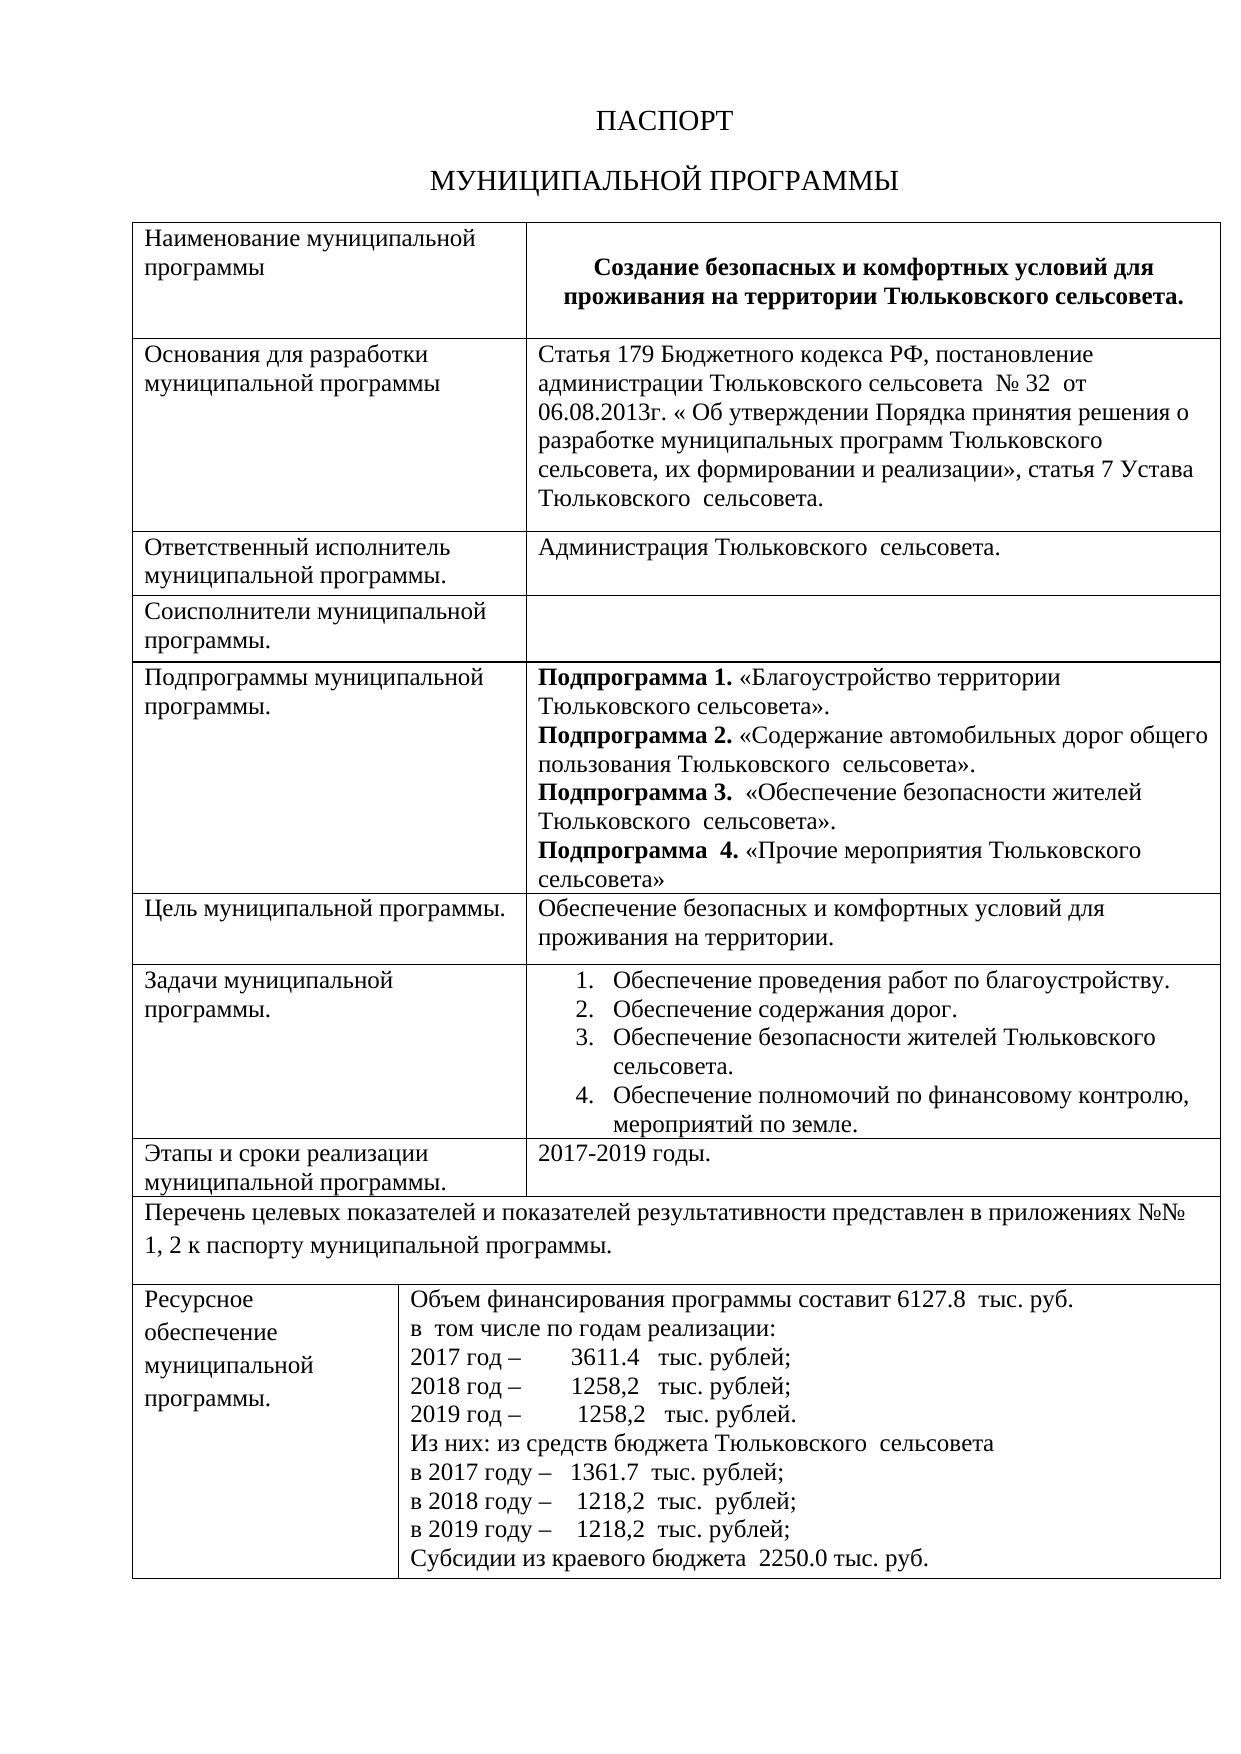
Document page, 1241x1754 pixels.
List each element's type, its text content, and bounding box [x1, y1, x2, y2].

table_cell [527, 596, 1220, 661]
table_cell Подпрограмма 1. «Благоустройство территории Тюльковского сельсовета». Подпрограмма 2. «Содержание автомобильных дорог общего пользования Тюльковского сельсовета». Подпрограмма 3. «Обеспечение безопасности жителей Тюльковского сельсовета». Подпрограмма 4. «Прочие мероприятия Тюльковского сельсовета» [527, 663, 1220, 892]
table_header Создание безопасных и комфортных условий для проживания на территории Тюльковского сельсовета. [527, 223, 1220, 338]
table_cell Цель муниципальной программы. [133, 894, 526, 964]
text МУНИЦИПАЛЬНОЙ ПРОГРАММЫ [177, 163, 1152, 196]
text ПАСПОРТ [177, 103, 1152, 137]
table_cell Ресурсное обеспечение муниципальной программы. [133, 1285, 398, 1578]
table_cell Объем финансирования программы составит 6127.8 тыс. руб. в том числе по годам реализации: 2017 год – 3611.4 тыс. рублей; 2018 год – 1258,2 тыс. рублей; 2019 год – 1258,2 тыс. рублей. Из них: из средств бюджета Тюльковского сельсовета в 2017 году – 1361.7 тыс. рублей; в 2018 году – 1218,2 тыс. рублей; в 2019 году – 1218,2 тыс. рублей; Субсидии из краевого бюджета 2250.0 тыс. руб. [399, 1285, 1220, 1578]
table_cell Ответственный исполнитель муниципальной программы. [133, 532, 526, 595]
table_cell Основания для разработки муниципальной программы [133, 339, 526, 531]
table_cell 2017-2019 годы. [527, 1139, 1220, 1196]
table_cell Обеспечение безопасных и комфортных условий для проживания на территории. [527, 894, 1220, 964]
table_cell Соисполнители муниципальной программы. [133, 596, 526, 661]
table_cell Задачи муниципальной программы. [133, 965, 526, 1137]
table_cell Статья 179 Бюджетного кодекса РФ, постановление администрации Тюльковского сельсовета № 32 от 06.08.2013г. « Об утверждении Порядка принятия решения о разработке муниципальных программ Тюльковского сельсовета, их формировании и реализации», статья 7 Устава Тюльковского сельсовета. [527, 339, 1220, 531]
table_header Наименование муниципальной программы [133, 223, 526, 338]
table_cell Подпрограммы муниципальной программы. [133, 663, 526, 892]
table_cell Перечень целевых показателей и показателей результативности представлен в приложениях №№ 1, 2 к паспорту муниципальной программы. [133, 1197, 1220, 1283]
table_cell Обеспечение проведения работ по благоустройству. Обеспечение содержания дорог. Обеспечение безопасности жителей Тюльковского сельсовета. Обеспечение полномочий по финансовому контролю, мероприятий по земле. [527, 965, 1220, 1137]
table_cell Этапы и сроки реализации муниципальной программы. [133, 1139, 526, 1196]
table_cell Администрация Тюльковского сельсовета. [527, 532, 1220, 595]
